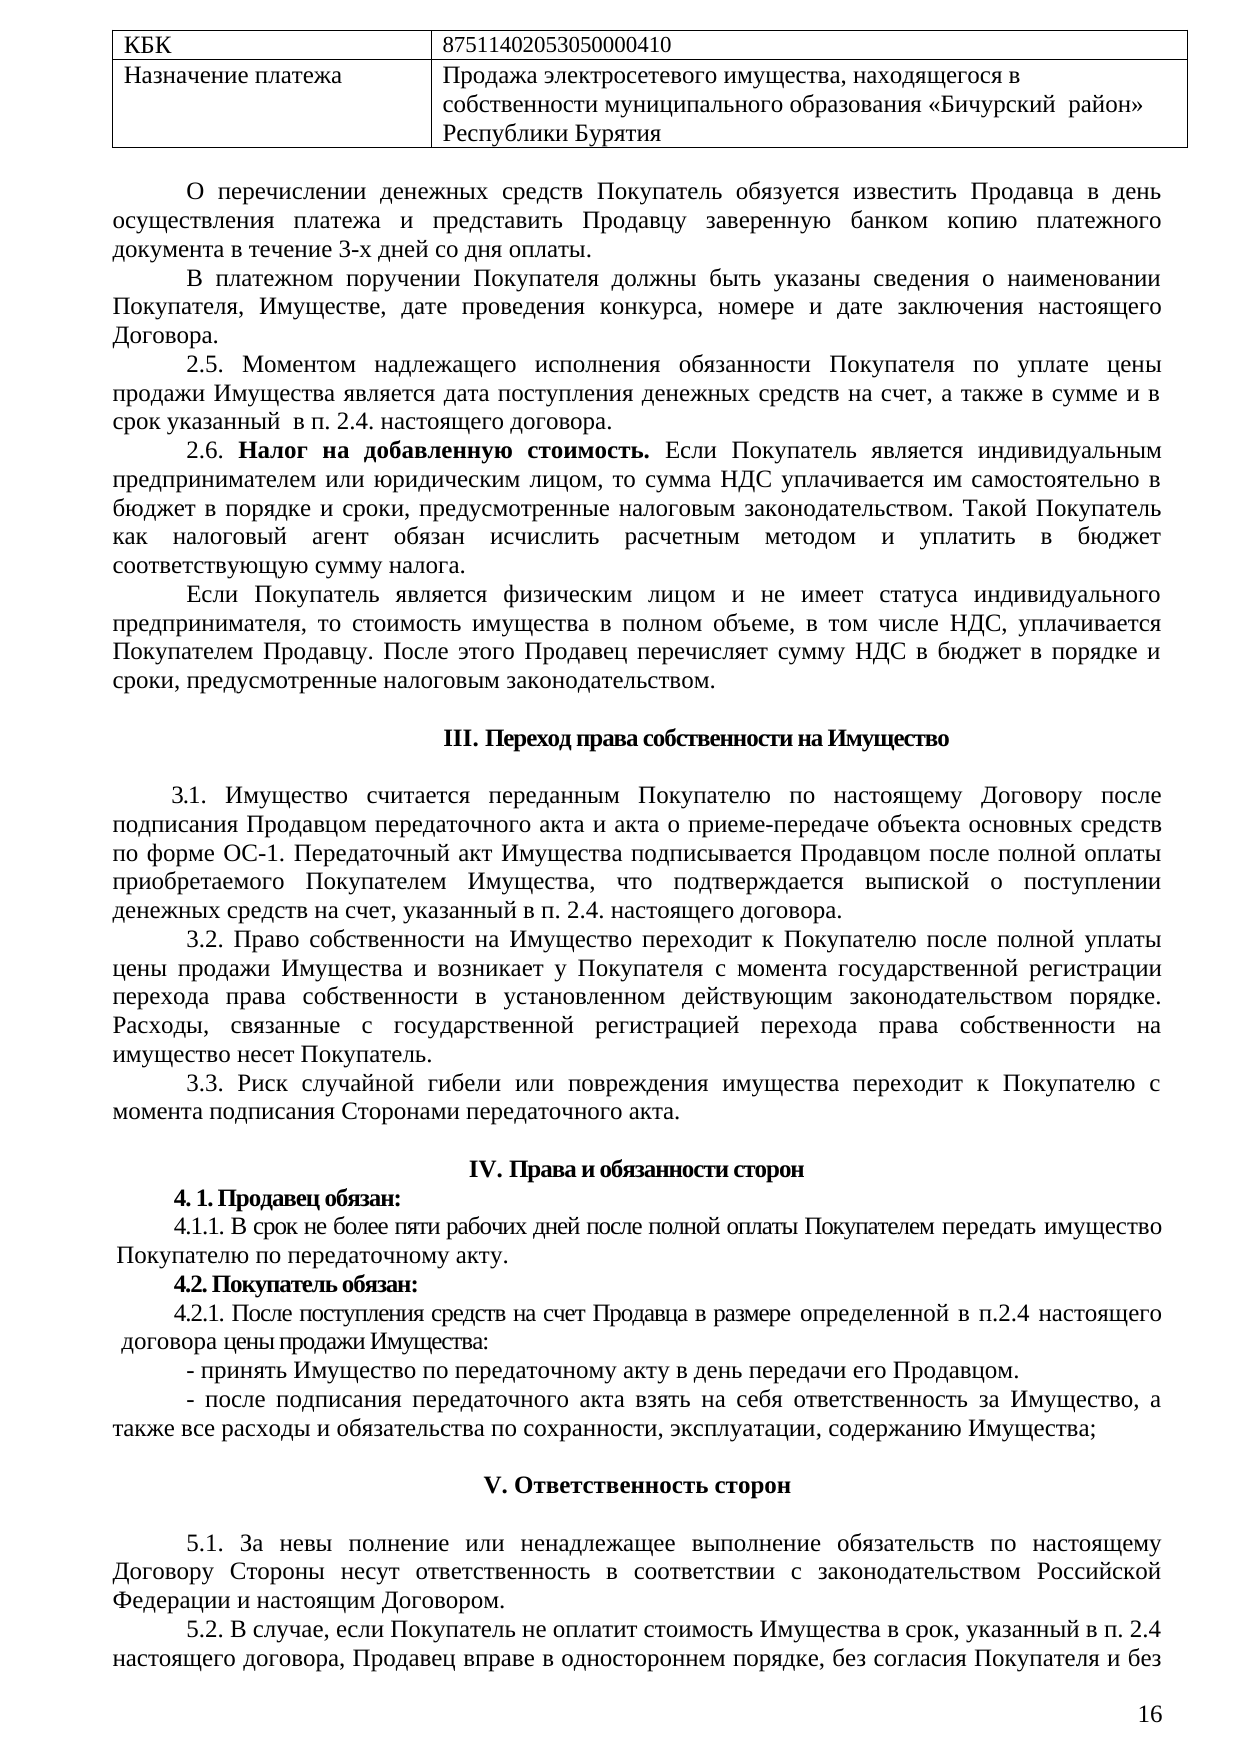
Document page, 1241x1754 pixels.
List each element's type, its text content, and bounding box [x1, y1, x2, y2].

text 4.1.1. В срок не более пяти рабочих дней после полной оплаты Покупателем передать имущество Покупателю по передаточному акту. [116, 1211, 1162, 1269]
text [112, 1614, 1162, 1671]
text 3.3. Риск случайной гибели или повреждения имущества переходит к Покупателю с момента подписания Сторонами передаточного акта. [112, 1068, 1162, 1125]
text 4.2. Покупатель обязан: [121, 1269, 1162, 1298]
text V. Ответственность сторон [112, 1470, 1162, 1499]
text 2.5. Моментом надлежащего исполнения обязанности Покупателя по уплате цены продажи Имущества является дата поступления денежных средств на счет, а также в сумме и в срок указанный в п. 2.4. настоящего договора. [112, 349, 1162, 435]
table_cell 87511402053050000410 [432, 31, 1187, 59]
text 3.1. Имущество считается переданным Покупателю по настоящему Договору после подписания Продавцом передаточного акта и акта о приеме-передаче объекта основных средств по форме ОС-1. Передаточный акт Имущества подписывается Продавцом после полной оплаты приобретаемого Покупателем Имущества, что подтверждается выпиской о поступлении денежных средств на счет, указанный в п. 2.4. настоящего договора. [112, 780, 1162, 924]
text 2.6. Налог на добавленную стоимость. Если Покупатель является индивидуальным предпринимателем или юридическим лицом, то сумма НДС уплачивается им самостоятельно в бюджет в порядке и сроки, предусмотренные налоговым законодательством. Такой Покупатель как налоговый агент обязан исчислить расчетным методом и уплатить в бюджет соответствующую сумму налога. [112, 435, 1162, 579]
text - принять Имущество по передаточному акту в день передачи его Продавцом. [112, 1355, 1162, 1384]
text 4. 1. Продавец обязан: [174, 1183, 1162, 1211]
text Если Покупатель является физическим лицом и не имеет статуса индивидуального предпринимателя, то стоимость имущества в полном объеме, в том числе НДС, уплачивается Покупателем Продавцу. После этого Продавец перечисляет сумму НДС в бюджет в порядке и сроки, предусмотренные налоговым законодательством. [112, 579, 1162, 694]
text О перечислении денежных средств Покупатель обязуется известить Продавца в день осуществления платежа и представить Продавцу заверенную банком копию платежного документа в течение 3-х дней со дня оплаты. [112, 176, 1162, 263]
text - после подписания передаточного акта взять на себя ответственность за Имущество, а также все расходы и обязательства по сохранности, эксплуатации, содержанию Имущества; [112, 1384, 1162, 1441]
text III. Переход права собственности на Имущество [232, 723, 1162, 751]
table_cell КБК [113, 31, 431, 59]
table_cell Продажа электросетевого имущества, находящегося в собственности муниципального образования «Бичурский район» Республики Бурятия [432, 60, 1187, 147]
table_cell Назначение платежа [113, 60, 431, 147]
text 3.2. Право собственности на Имущество переходит к Покупателю после полной уплаты цены продажи Имущества и возникает у Покупателя с момента государственной регистрации перехода права собственности в установленном действующим законодательством порядке. Расходы, связанные с государственной регистрацией перехода права собственности на имущество несет Покупатель. [112, 924, 1162, 1068]
text 4.2.1. После поступления средств на счет Продавца в размере определенной в п.2.4 настоящего договора цены продажи Имущества: [121, 1298, 1162, 1355]
text IV. Права и обязанности сторон [112, 1154, 1162, 1183]
text В платежном поручении Покупателя должны быть указаны сведения о наименовании Покупателя, Имуществе, дате проведения конкурса, номере и дате заключения настоящего Договора. [112, 263, 1162, 349]
text 5.1. За невы полнение или ненадлежащее выполнение обязательств по настоящему Договору Стороны несут ответственность в соответствии с законодательством Российской Федерации и настоящим Договором. [112, 1528, 1162, 1614]
